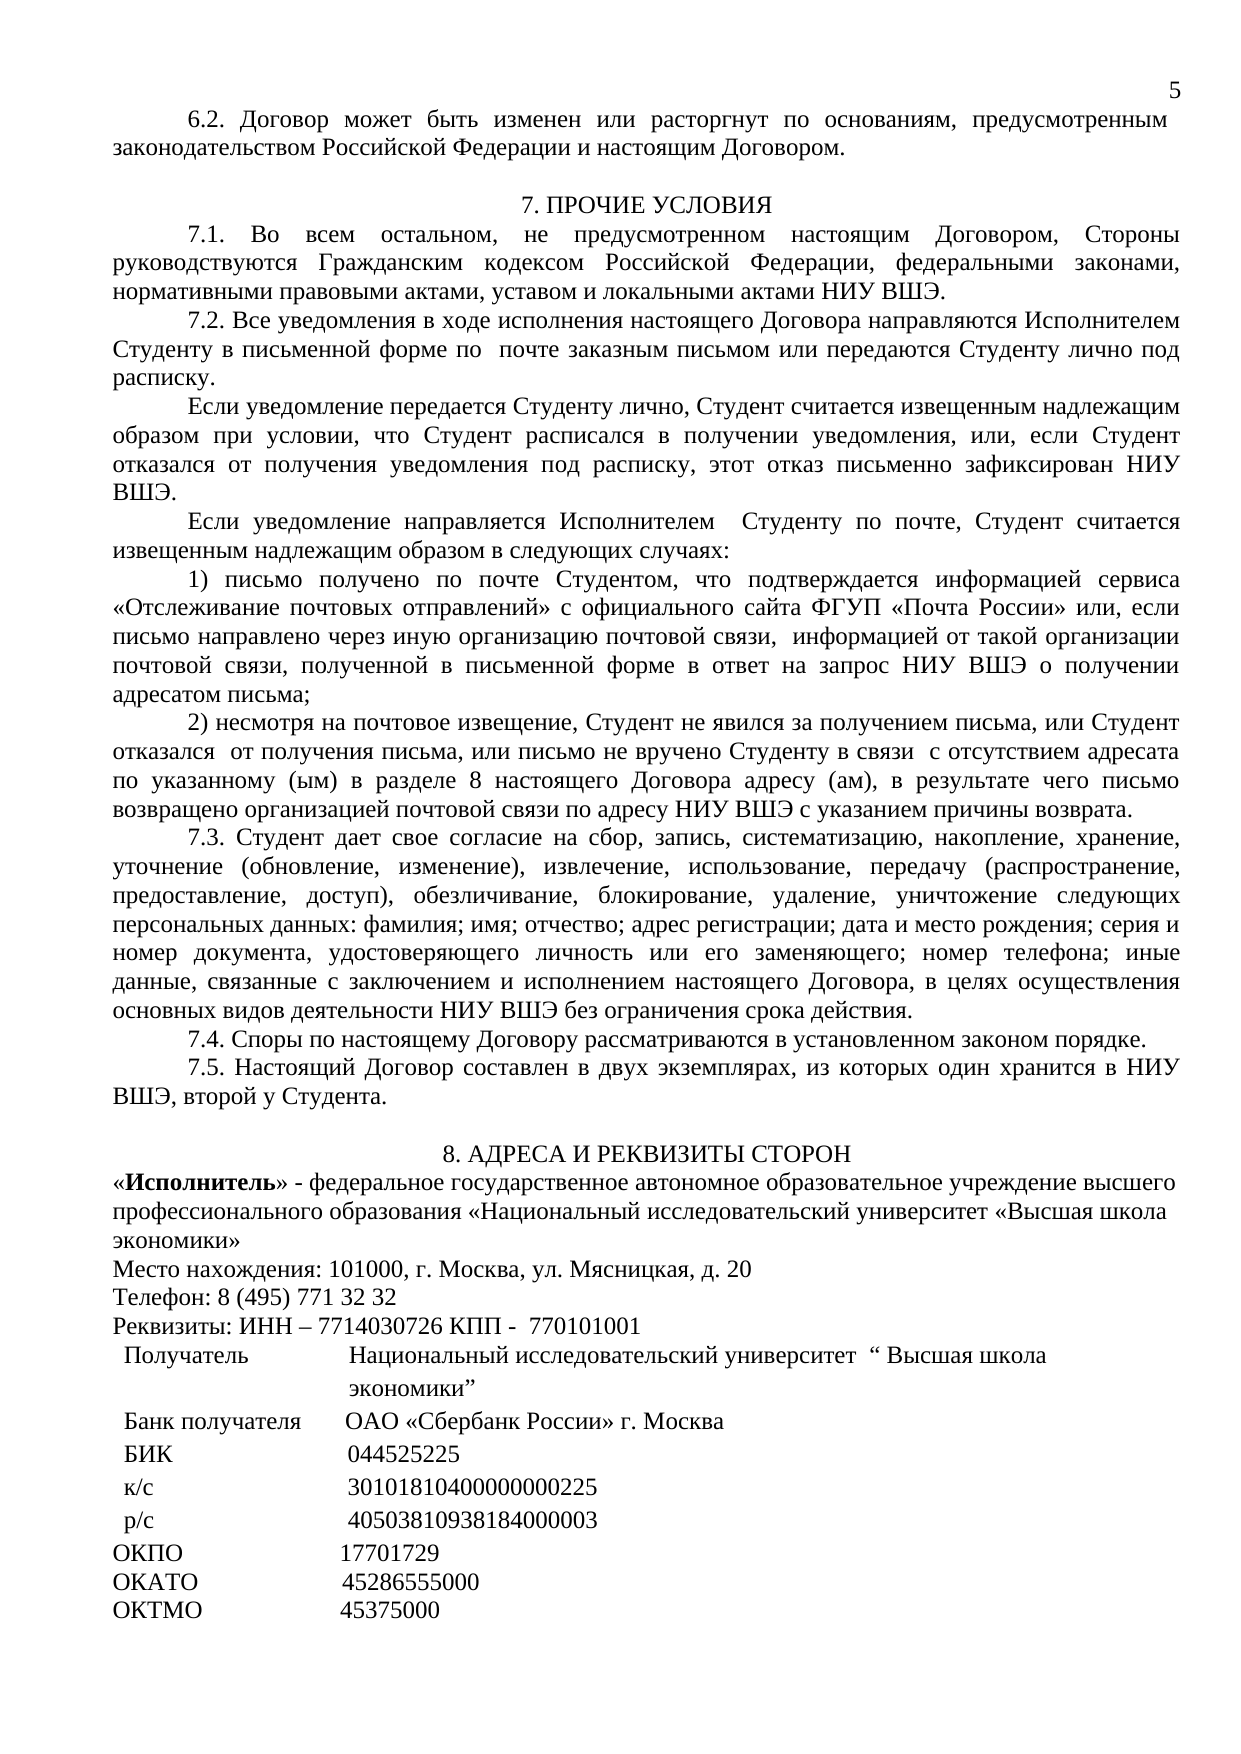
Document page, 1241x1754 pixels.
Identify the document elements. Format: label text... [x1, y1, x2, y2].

text ОКАТО 45286555000 [112, 1567, 1181, 1596]
text 7.3. Студент дает свое согласие на сбор, запись, систематизацию, накопление, хранение, уточнение (обновление, изменение), извлечение, использование, передачу (распространение, предоставление, доступ), обезличивание, блокирование, удаление, уничтожение следующих персональных данных: фамилия; имя; отчество; адрес регистрации; дата и место рождения; серия и номер документа, удостоверяющего личность или его заменяющего; номер телефона; иные данные, связанные с заключением и исполнением настоящего Договора, в целях осуществления основных видов деятельности НИУ ВШЭ без ограничения срока действия. [112, 822, 1181, 1024]
text «Исполнитель» - федеральное государственное автономное образовательное учреждение высшего профессионального образования «Национальный исследовательский университет «Высшая школа экономики» [112, 1167, 1181, 1254]
text Если уведомление направляется Исполнителем Студенту по почте, Студент считается извещенным надлежащим образом в следующих случаях: [112, 506, 1181, 564]
text 7. ПРОЧИЕ УСЛОВИЯ [112, 190, 1181, 219]
text 7.2. Все уведомления в ходе исполнения настоящего Договора направляются Исполнителем Студенту в письменной форме по почте заказным письмом или передаются Студенту лично под расписку. [112, 305, 1181, 391]
text Телефон: 8 (495) 771 32 32 [112, 1282, 1181, 1311]
text Место нахождения: . Москва, ул. Мясницкая, д. 20 [112, 1254, 1181, 1282]
text ОКТМО 45375000 [112, 1596, 1181, 1624]
text 7.5. Настоящий Договор составлен в двух экземплярах, из которых один хранится в НИУ ВШЭ, второй у Студента. [112, 1052, 1181, 1110]
table_cell р/с 40503810938184000003 [112, 1505, 1098, 1538]
text 7.4. Споры по настоящему Договору рассматриваются в установленном законом порядке. [112, 1024, 1181, 1052]
table_header Получатель Национальный исследовательский университет “ Высшая школа экономики” Банк получателя ОАО «Сбербанк России» г. Москва БИК 044525225 к/с 30101810400000000225 [112, 1340, 1098, 1505]
text 6.2. Договор может быть изменен или расторгнут по основаниям, предусмотренным законодательством Российской Федерации и настоящим Договором. [112, 104, 1181, 161]
text 2) несмотря на почтовое извещение, Студент не явился за получением письма, или Студент отказался от получения письма, или письмо не вручено Студенту в связи с отсутствием адресата по указанному (ым) в разделе 8 настоящего Договора адресу (ам), в результате чего письмо возвращено организацией почтовой связи по адресу НИУ ВШЭ с указанием причины возврата. [112, 707, 1181, 822]
text ОКПО 17701729 [112, 1538, 1181, 1567]
text 7.1. Во всем остальном, не предусмотренном настоящим Договором, Стороны руководствуются Гражданским кодексом Российской Федерации, федеральными законами, нормативными правовыми актами, уставом и локальными актами НИУ ВШЭ. [112, 219, 1181, 305]
text Реквизиты: ИНН – 7714030726 КПП - 770101001 [112, 1311, 1181, 1340]
text 8. АДРЕСА И РЕКВИЗИТЫ СТОРОН [112, 1139, 1181, 1167]
text Если уведомление передается Студенту лично, Студент считается извещенным надлежащим образом при условии, что Студент расписался в получении уведомления, или, если Студент отказался от получения уведомления под расписку, этот отказ письменно зафиксирован НИУ ВШЭ. [112, 391, 1181, 506]
text 1) письмо получено по почте Студентом, что подтверждается информацией сервиса «Отслеживание почтовых отправлений» с официального сайта ФГУП «Почта России» или, если письмо направлено через иную организацию почтовой связи, информацией от такой организации почтовой связи, полученной в письменной форме в ответ на запрос НИУ ВШЭ о получении адресатом письма; [112, 564, 1181, 707]
